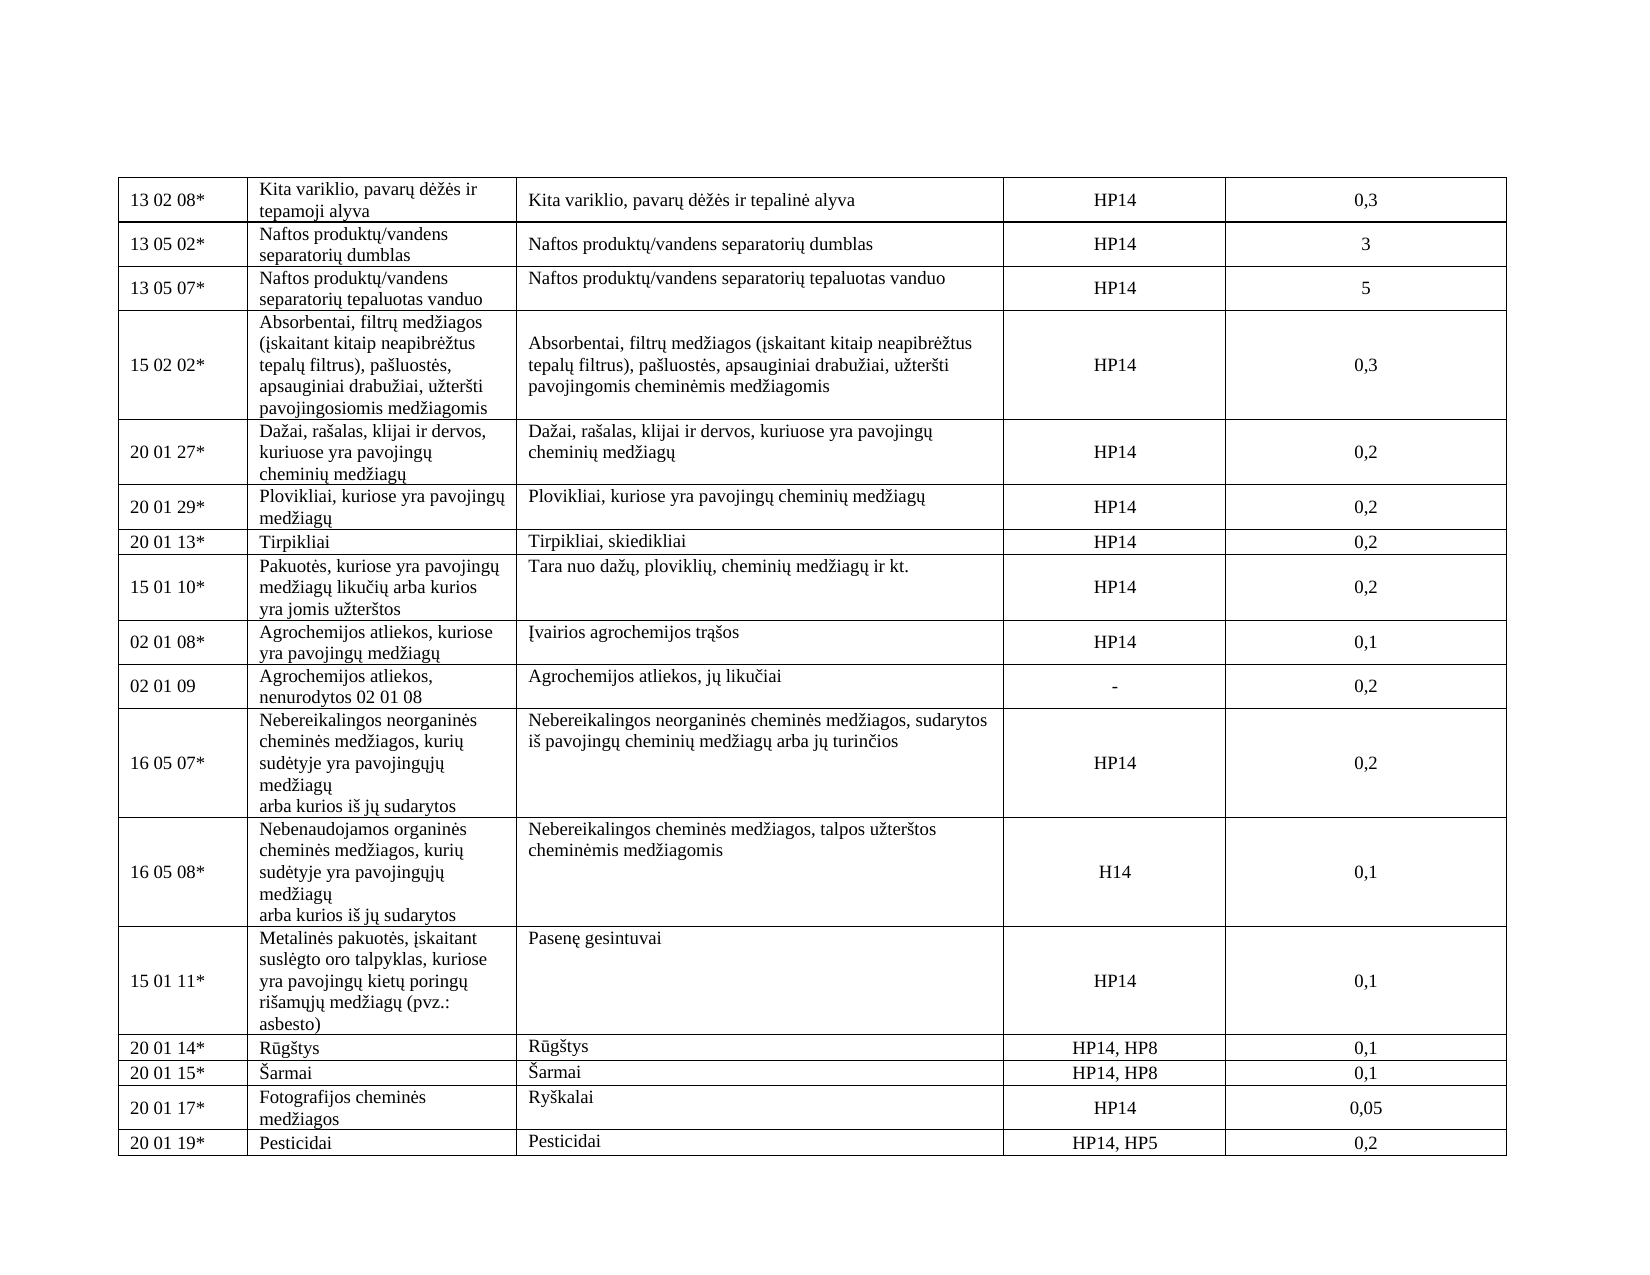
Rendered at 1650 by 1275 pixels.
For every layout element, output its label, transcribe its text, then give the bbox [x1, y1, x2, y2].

table_cell HP14 [1004, 530, 1225, 554]
table_cell 20 01 13* [119, 530, 247, 554]
table_cell Tara nuo dažų, ploviklių, cheminių medžiagų ir kt. [517, 555, 1003, 619]
table_cell HP14 [1004, 311, 1225, 418]
table_cell 0,2 [1226, 709, 1506, 817]
table_cell Plovikliai, kuriose yra pavojingų medžiagų [248, 485, 516, 528]
table_cell Pesticidai [517, 1130, 1003, 1154]
table_cell HP14 [1004, 927, 1225, 1034]
table_cell Pesticidai [248, 1130, 516, 1154]
table_cell 0,2 [1226, 1130, 1506, 1154]
table_cell Naftos produktų/vandens separatorių tepaluotas vanduo [248, 267, 516, 310]
table_cell 0,3 [1226, 311, 1506, 418]
table_cell 0,2 [1226, 665, 1506, 708]
table_cell HP14 [1004, 420, 1225, 484]
table_cell 13 05 02* [119, 223, 247, 266]
table_cell Absorbentai, filtrų medžiagos (įskaitant kitaip neapibrėžtus tepalų filtrus), pašluostės, apsauginiai drabužiai, užteršti pavojingomis cheminėmis medžiagomis [517, 311, 1003, 418]
table_cell H14 [1004, 818, 1225, 926]
table_cell Agrochemijos atliekos, jų likučiai [517, 665, 1003, 708]
table_cell HP14, HP5 [1004, 1130, 1225, 1154]
table_cell 3 [1226, 223, 1506, 266]
table_cell HP14 [1004, 267, 1225, 310]
table_cell Rūgštys [517, 1035, 1003, 1060]
table_cell Dažai, rašalas, klijai ir dervos, kuriuose yra pavojingų cheminių medžiagų [248, 420, 516, 484]
table_cell Kita variklio, pavarų dėžės ir tepalinė alyva [517, 178, 1003, 221]
table_cell 20 01 29* [119, 485, 247, 528]
table_cell HP14 [1004, 709, 1225, 817]
table_cell Ryškalai [517, 1086, 1003, 1129]
table_cell HP14 [1004, 555, 1225, 619]
table_cell Nebenaudojamos organinės cheminės medžiagos, kurių sudėtyje yra pavojingųjų medžiagų arba kurios iš jų sudarytos [248, 818, 516, 926]
table_cell Šarmai [248, 1061, 516, 1085]
table_cell HP14, HP8 [1004, 1035, 1225, 1060]
table_cell 15 01 10* [119, 555, 247, 619]
table_cell HP14 [1004, 485, 1225, 528]
table_cell Metalinės pakuotės, įskaitant suslėgto oro talpyklas, kuriose yra pavojingų kietų poringų rišamųjų medžiagų (pvz.: asbesto) [248, 927, 516, 1034]
table_cell 0,2 [1226, 420, 1506, 484]
table_cell Pakuotės, kuriose yra pavojingų medžiagų likučių arba kurios yra jomis užterštos [248, 555, 516, 619]
table_cell 13 05 07* [119, 267, 247, 310]
table_cell Agrochemijos atliekos, nenurodytos 02 01 08 [248, 665, 516, 708]
table_cell 0,1 [1226, 1035, 1506, 1060]
table_cell Fotografijos cheminės medžiagos [248, 1086, 516, 1129]
table_cell Pasenę gesintuvai [517, 927, 1003, 1034]
table_cell 15 01 11* [119, 927, 247, 1034]
table_cell HP14 [1004, 1086, 1225, 1129]
table_cell Dažai, rašalas, klijai ir dervos, kuriuose yra pavojingų cheminių medžiagų [517, 420, 1003, 484]
table_cell 0,1 [1226, 927, 1506, 1034]
table_cell 0,1 [1226, 818, 1506, 926]
table_cell 02 01 08* [119, 621, 247, 664]
table_cell Nebereikalingos neorganinės cheminės medžiagos, sudarytos iš pavojingų cheminių medžiagų arba jų turinčios [517, 709, 1003, 817]
table_cell HP14 [1004, 621, 1225, 664]
table_cell 16 05 08* [119, 818, 247, 926]
table_cell 20 01 17* [119, 1086, 247, 1129]
table_cell 0,3 [1226, 178, 1506, 221]
table_cell 15 02 02* [119, 311, 247, 418]
table_cell 0,2 [1226, 555, 1506, 619]
table_cell Įvairios agrochemijos trąšos [517, 621, 1003, 664]
table_cell Absorbentai, filtrų medžiagos (įskaitant kitaip neapibrėžtus tepalų filtrus), pašluostės, apsauginiai drabužiai, užteršti pavojingosiomis medžiagomis [248, 311, 516, 418]
table_cell HP14 [1004, 223, 1225, 266]
table_cell 16 05 07* [119, 709, 247, 817]
table_cell 0,2 [1226, 485, 1506, 528]
table_cell Nebereikalingos cheminės medžiagos, talpos užterštos cheminėmis medžiagomis [517, 818, 1003, 926]
table_cell 20 01 19* [119, 1130, 247, 1154]
table_cell 0,2 [1226, 530, 1506, 554]
table_cell Naftos produktų/vandens separatorių tepaluotas vanduo [517, 267, 1003, 310]
table_cell Šarmai [517, 1061, 1003, 1085]
table_cell 20 01 15* [119, 1061, 247, 1085]
table_cell 0,05 [1226, 1086, 1506, 1129]
table_cell HP14, HP8 [1004, 1061, 1225, 1085]
table_cell 13 02 08* [119, 178, 247, 221]
table_cell Nebereikalingos neorganinės cheminės medžiagos, kurių sudėtyje yra pavojingųjų medžiagų arba kurios iš jų sudarytos [248, 709, 516, 817]
table_cell Tirpikliai, skiedikliai [517, 530, 1003, 554]
table_cell HP14 [1004, 178, 1225, 221]
table_cell 0,1 [1226, 621, 1506, 664]
table_cell 5 [1226, 267, 1506, 310]
table_cell 02 01 09 [119, 665, 247, 708]
table_cell Kita variklio, pavarų dėžės ir tepamoji alyva [248, 178, 516, 221]
table_cell Rūgštys [248, 1035, 516, 1060]
table_cell 0,1 [1226, 1061, 1506, 1085]
table_cell 20 01 14* [119, 1035, 247, 1060]
table_cell Tirpikliai [248, 530, 516, 554]
table_cell Naftos produktų/vandens separatorių dumblas [248, 223, 516, 266]
table_cell Plovikliai, kuriose yra pavojingų cheminių medžiagų [517, 485, 1003, 528]
table_cell - [1004, 665, 1225, 708]
table_cell Agrochemijos atliekos, kuriose yra pavojingų medžiagų [248, 621, 516, 664]
table_cell 20 01 27* [119, 420, 247, 484]
table_cell Naftos produktų/vandens separatorių dumblas [517, 223, 1003, 266]
